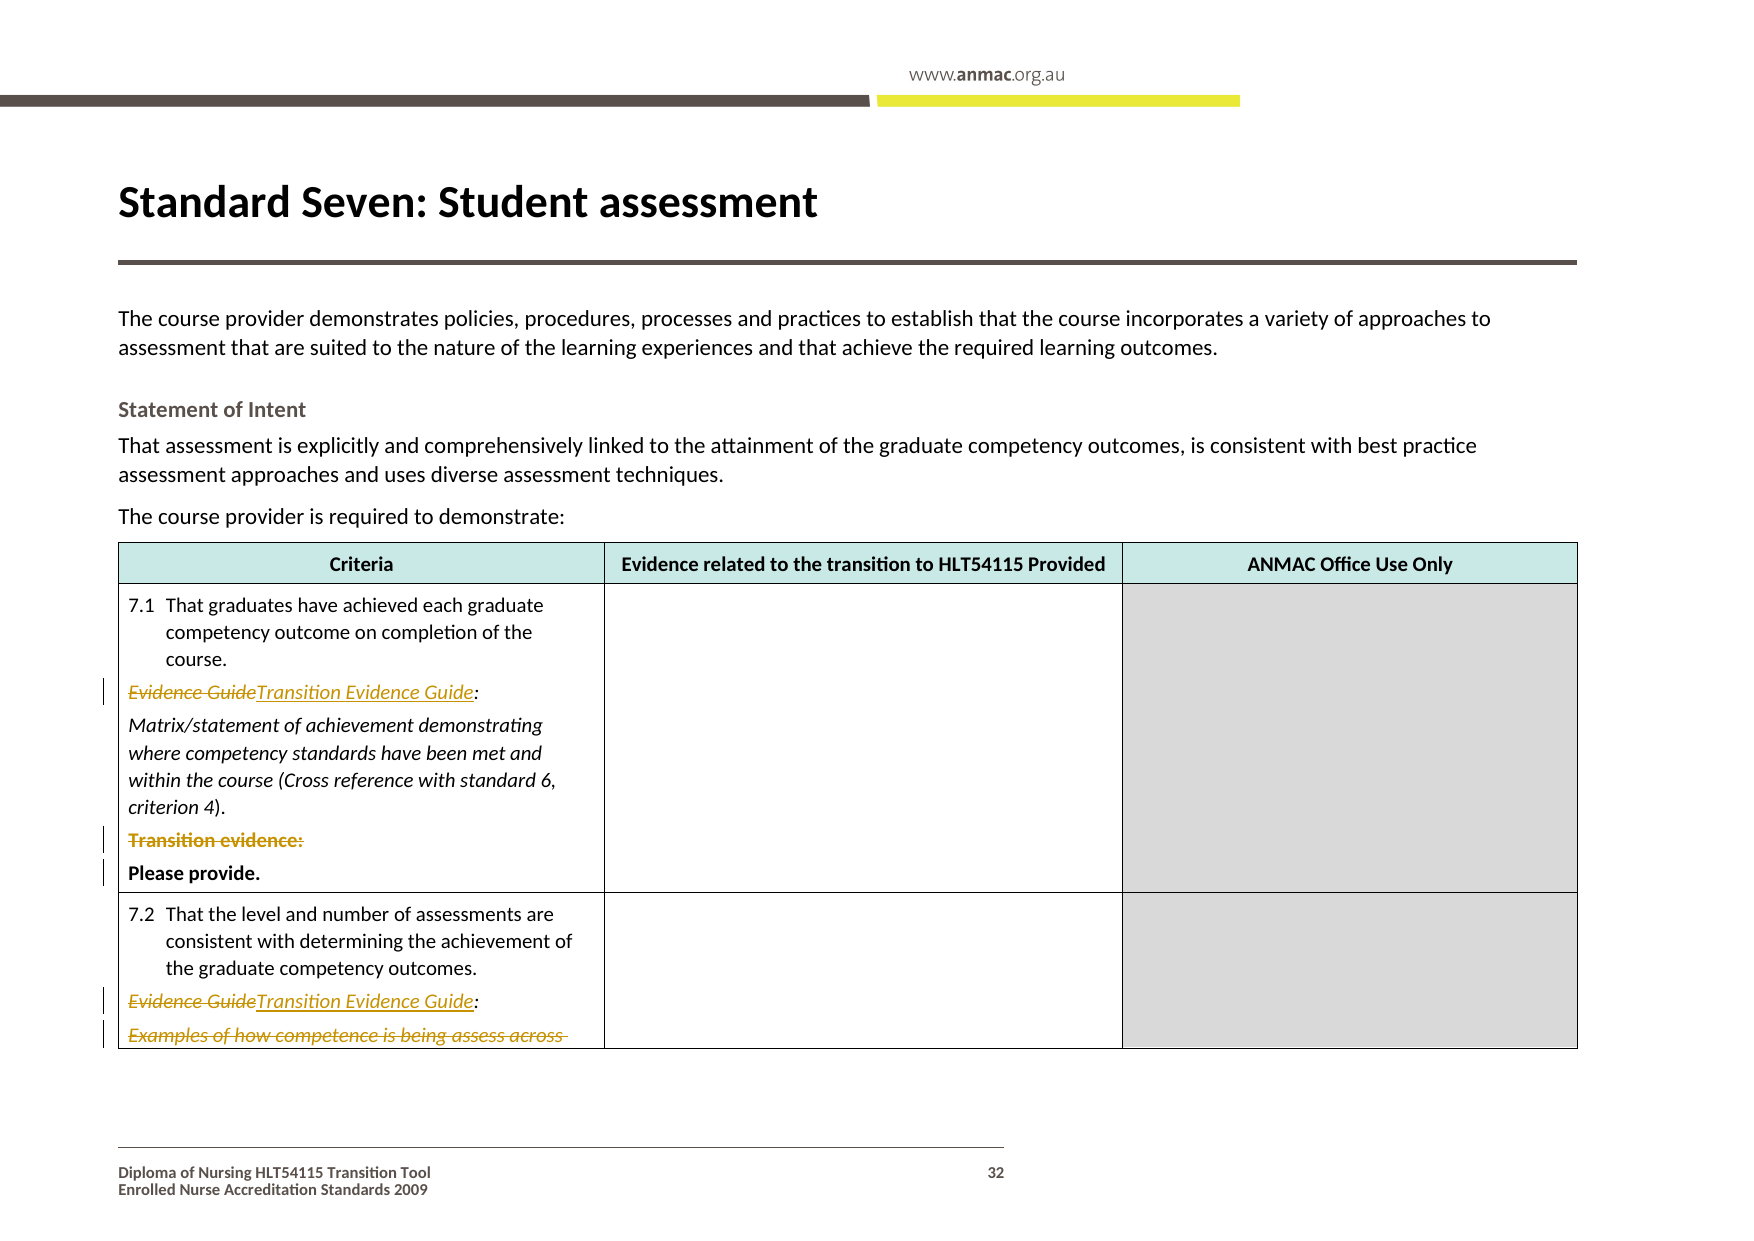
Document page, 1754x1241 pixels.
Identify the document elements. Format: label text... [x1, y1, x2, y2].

subtitle Statement of Intent [118, 394, 1577, 423]
table_header Evidence related to the transition to HLT54115 Provided [605, 543, 1122, 583]
table_cell [1123, 584, 1577, 892]
table_cell [605, 893, 1122, 1047]
text The course provider demonstrates policies, procedures, processes and practices to establish that the course incorporates a variety of approaches to assessment that are suited to the nature of the learning experiences and that achieve the required learning outcomes. [118, 303, 1577, 361]
table_cell [605, 584, 1122, 892]
table_cell That graduates have achieved each graduate competency outcome on completion of the course. : Matrix/statement of achievement demonstrating where competency standards have been met and within the course (Cross reference with standard 6, criterion 4). Please provide. [119, 584, 604, 892]
picture [0, 70, 1241, 107]
table_cell [1123, 893, 1577, 1047]
text That assessment is explicitly and comprehensively linked to the attainment of the graduate competency outcomes, is consistent with best practice assessment approaches and uses diverse assessment techniques. [118, 430, 1577, 488]
subtitle Standard Seven: Student assessment [118, 177, 1577, 260]
table_header ANMAC Office Use Only [1123, 543, 1577, 583]
text The course provider is required to demonstrate: [118, 501, 1577, 530]
table_header Criteria [119, 543, 604, 583]
